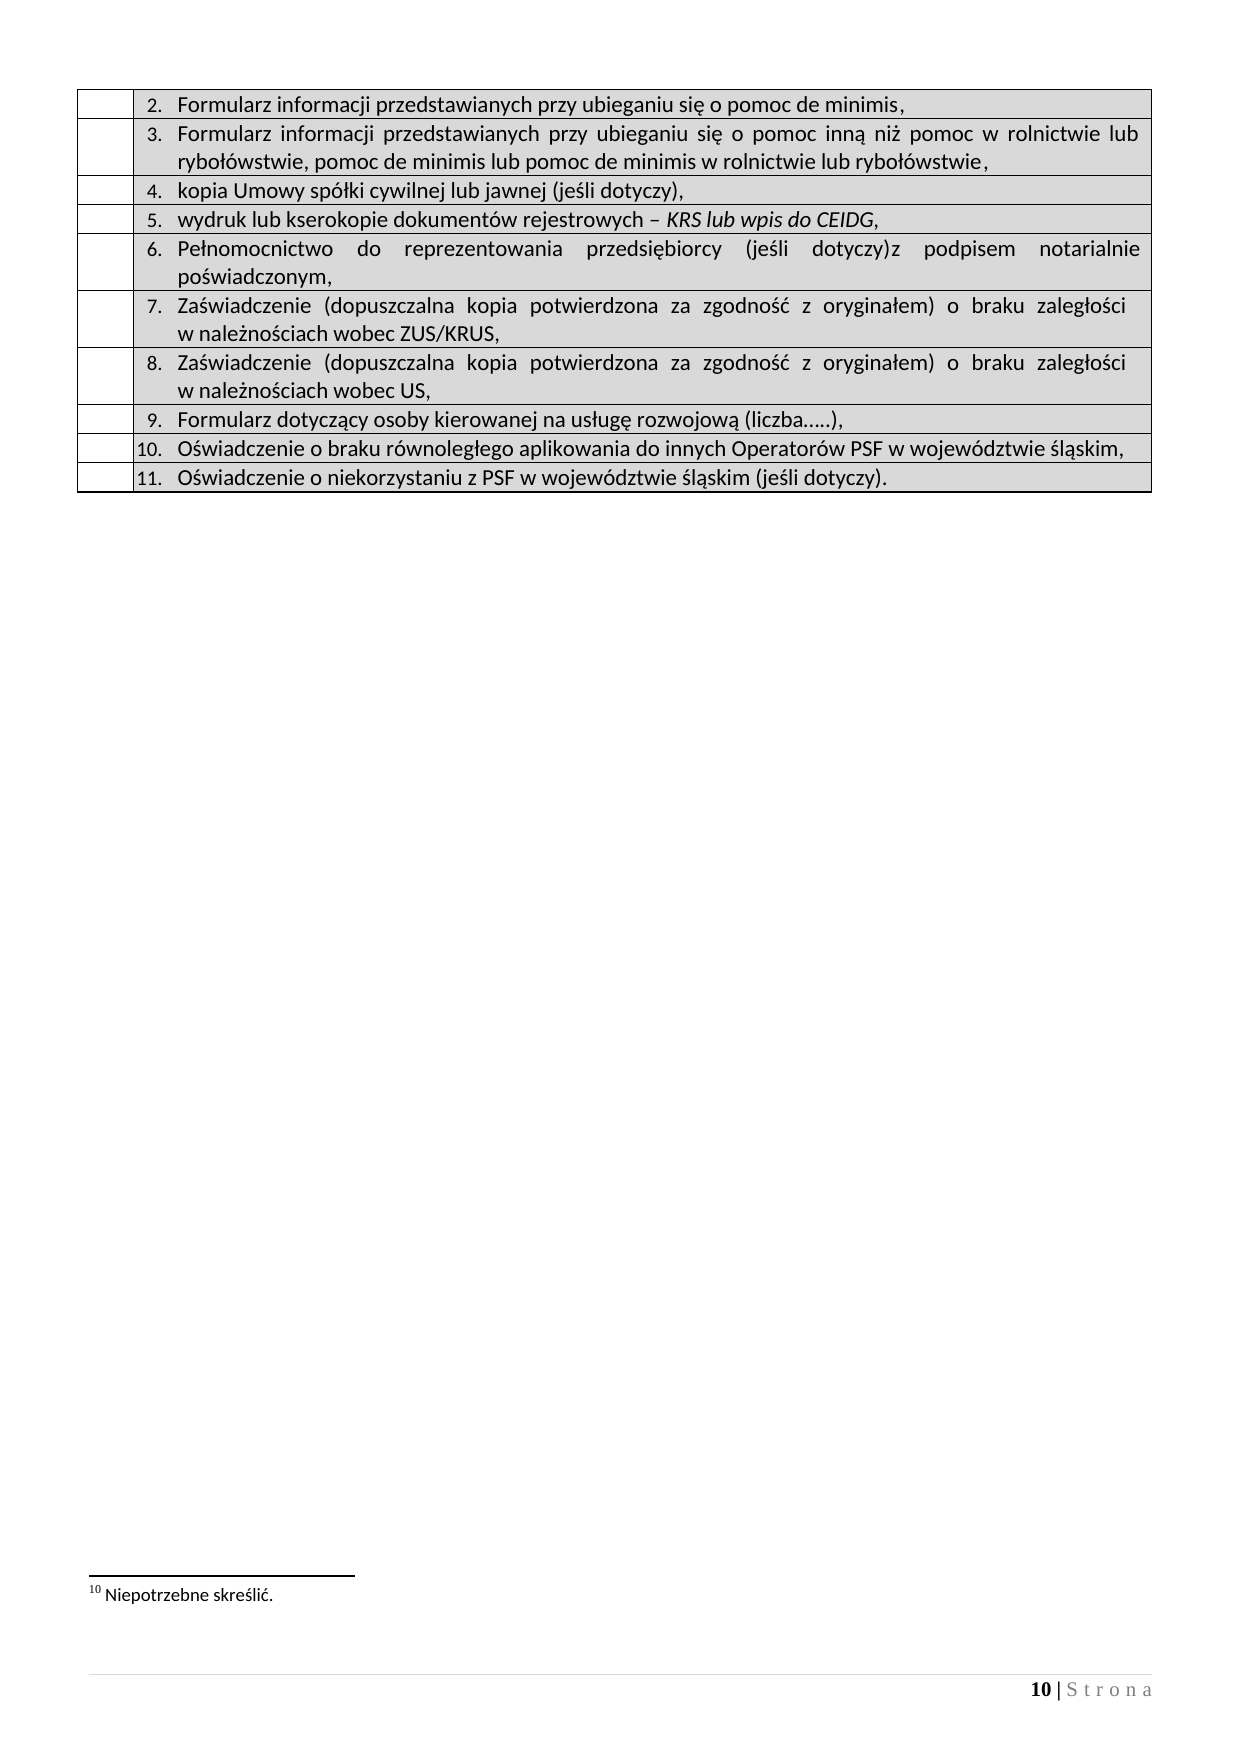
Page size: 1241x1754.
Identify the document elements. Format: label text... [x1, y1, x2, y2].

table_cell [78, 234, 133, 290]
table_cell Zaświadczenie (dopuszczalna kopia potwierdzona za zgodność z oryginałem) o braku zaległości w należnościach wobec US, [134, 348, 1151, 404]
table_cell [78, 119, 133, 175]
table_cell Formularz dotyczący osoby kierowanej na usługę rozwojową (liczba…..), [134, 405, 1151, 433]
table_cell wydruk lub kserokopie dokumentów rejestrowych – KRS lub wpis do CEIDG, [134, 205, 1151, 233]
table_cell Pełnomocnictwo do reprezentowania przedsiębiorcy (jeśli dotyczy)z podpisem notarialnie poświadczonym, [134, 234, 1151, 290]
table_cell [78, 434, 133, 462]
table_cell Formularz informacji przedstawianych przy ubieganiu się o pomoc inną niż pomoc w rolnictwie lub rybołówstwie, pomoc de minimis lub pomoc de minimis w rolnictwie lub rybołówstwie, [134, 119, 1151, 175]
table_cell Formularz informacji przedstawianych przy ubieganiu się o pomoc de minimis, [134, 90, 1151, 118]
table_cell [78, 463, 133, 491]
table_cell [78, 205, 133, 233]
table_cell [78, 90, 133, 118]
table_cell Oświadczenie o braku równoległego aplikowania do innych Operatorów PSF w województwie śląskim, [134, 434, 1151, 462]
table_cell Zaświadczenie (dopuszczalna kopia potwierdzona za zgodność z oryginałem) o braku zaległości w należnościach wobec ZUS/KRUS, [134, 291, 1151, 347]
table_cell kopia Umowy spółki cywilnej lub jawnej (jeśli dotyczy), [134, 176, 1151, 204]
table_cell [78, 176, 133, 204]
table_cell [78, 348, 133, 404]
table_cell [78, 291, 133, 347]
table_cell Oświadczenie o niekorzystaniu z PSF w województwie śląskim (jeśli dotyczy). [134, 463, 1151, 491]
table_cell [78, 405, 133, 433]
